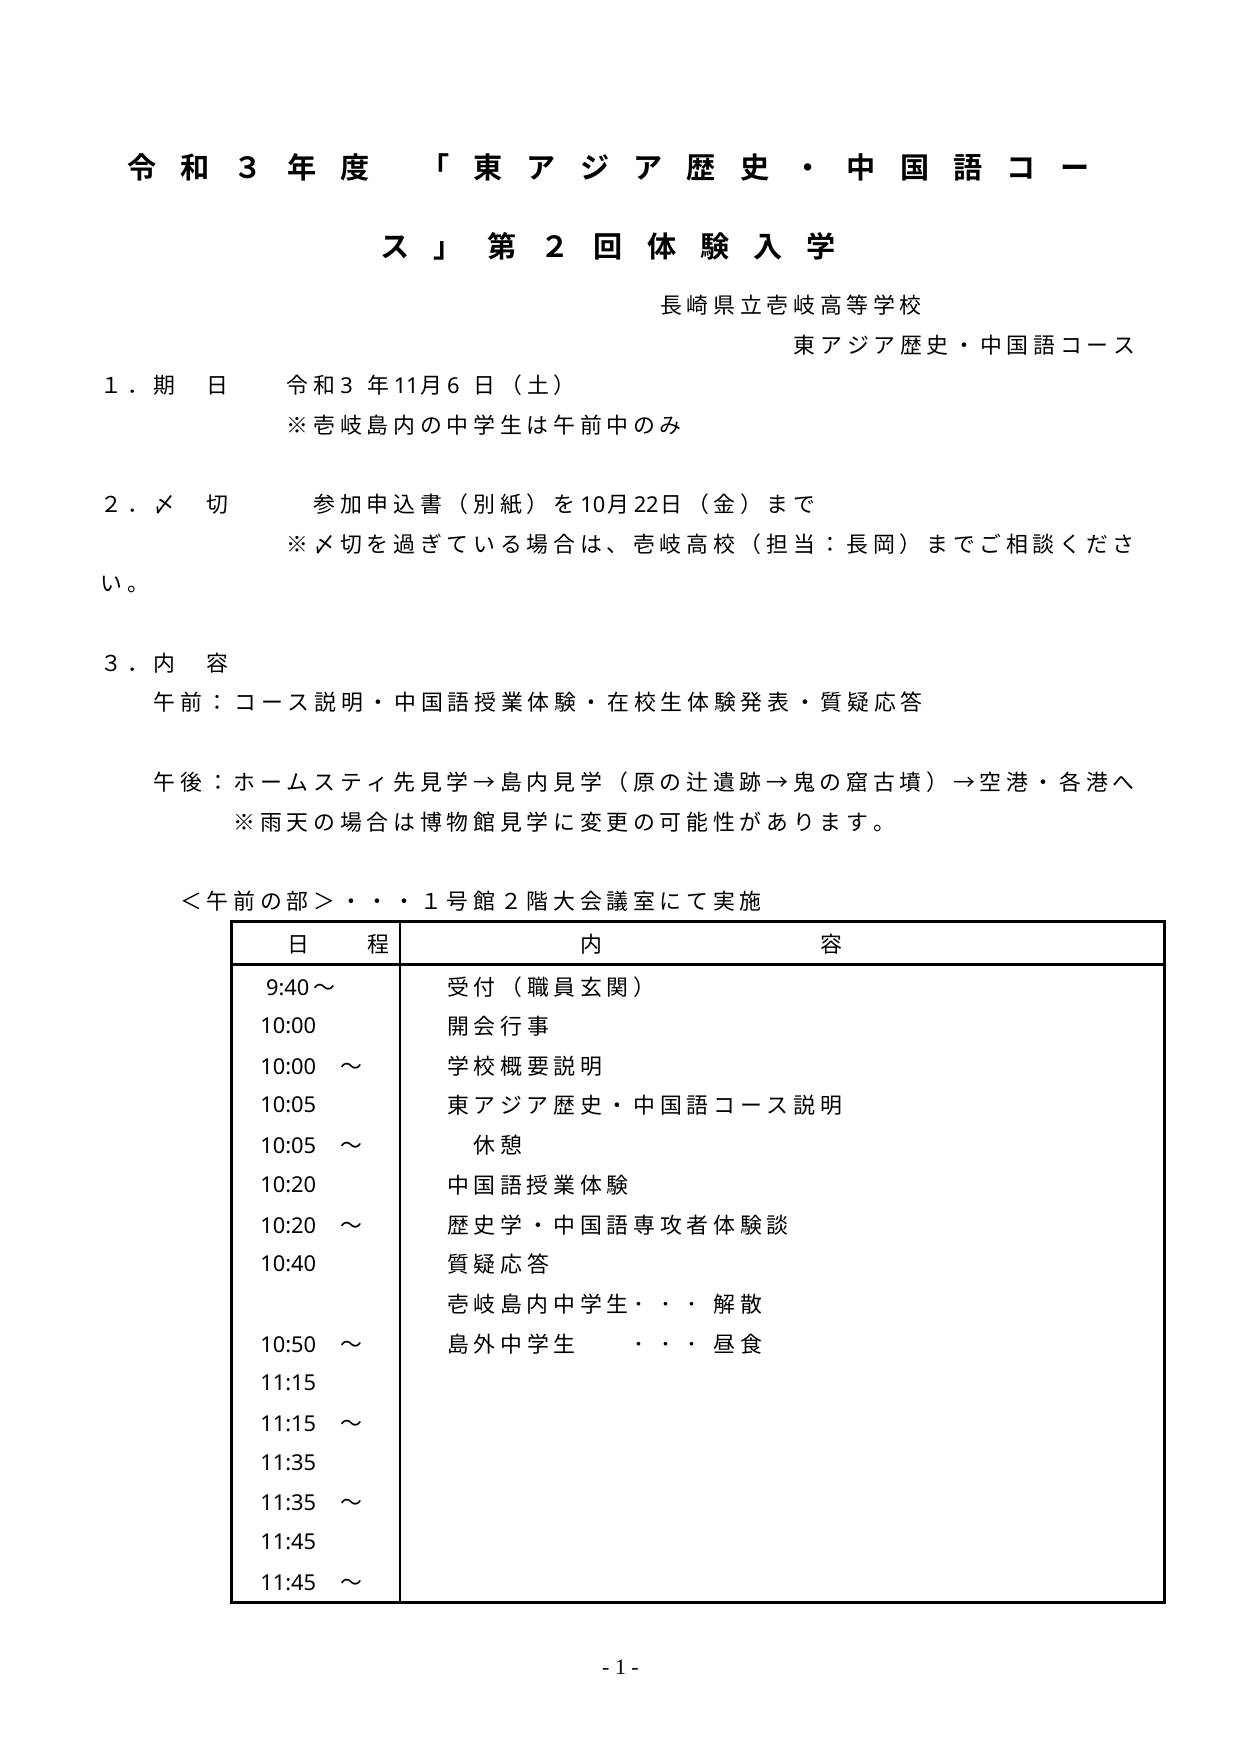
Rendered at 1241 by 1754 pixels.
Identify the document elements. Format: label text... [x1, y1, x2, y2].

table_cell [401, 966, 1163, 1601]
text 東アジア歴史・中国語コース [100, 324, 1140, 364]
text ＜午前の部＞・・・１号館２階大会議室にて実施 [100, 880, 1140, 919]
text 午前：コース説明・中国語授業体験・在校生体験発表・質疑応答 [100, 681, 1140, 721]
text 午後：ホームスティ先見学→島内見学（原の辻遺跡→鬼の窟古墳）→空港・各港へ [147, 761, 1140, 801]
text ※雨天の場合は博物館見学に変更の可能性があります。 [100, 801, 1140, 840]
text ３．内 容 [100, 642, 1140, 681]
text ※〆切を過ぎている場合は、壱岐高校（担当：長岡）までご相談ください。 [100, 523, 1140, 602]
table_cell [233, 966, 399, 1601]
table_header 内 容 [401, 923, 1163, 962]
text 令和３年度 「東アジア歴史・中国語コース」第２回体験入学 [100, 126, 1140, 284]
text ※壱岐島内の中学生は午前中のみ [100, 404, 1140, 443]
text ２．〆 切 参加申込書（別紙）を10月22日（金）まで [100, 483, 1140, 523]
table_header 日 程 [233, 923, 399, 962]
text 長崎県立壱岐高等学校 [100, 284, 1140, 324]
text １．期 日 令和3年11月6日（土） [100, 364, 1140, 404]
